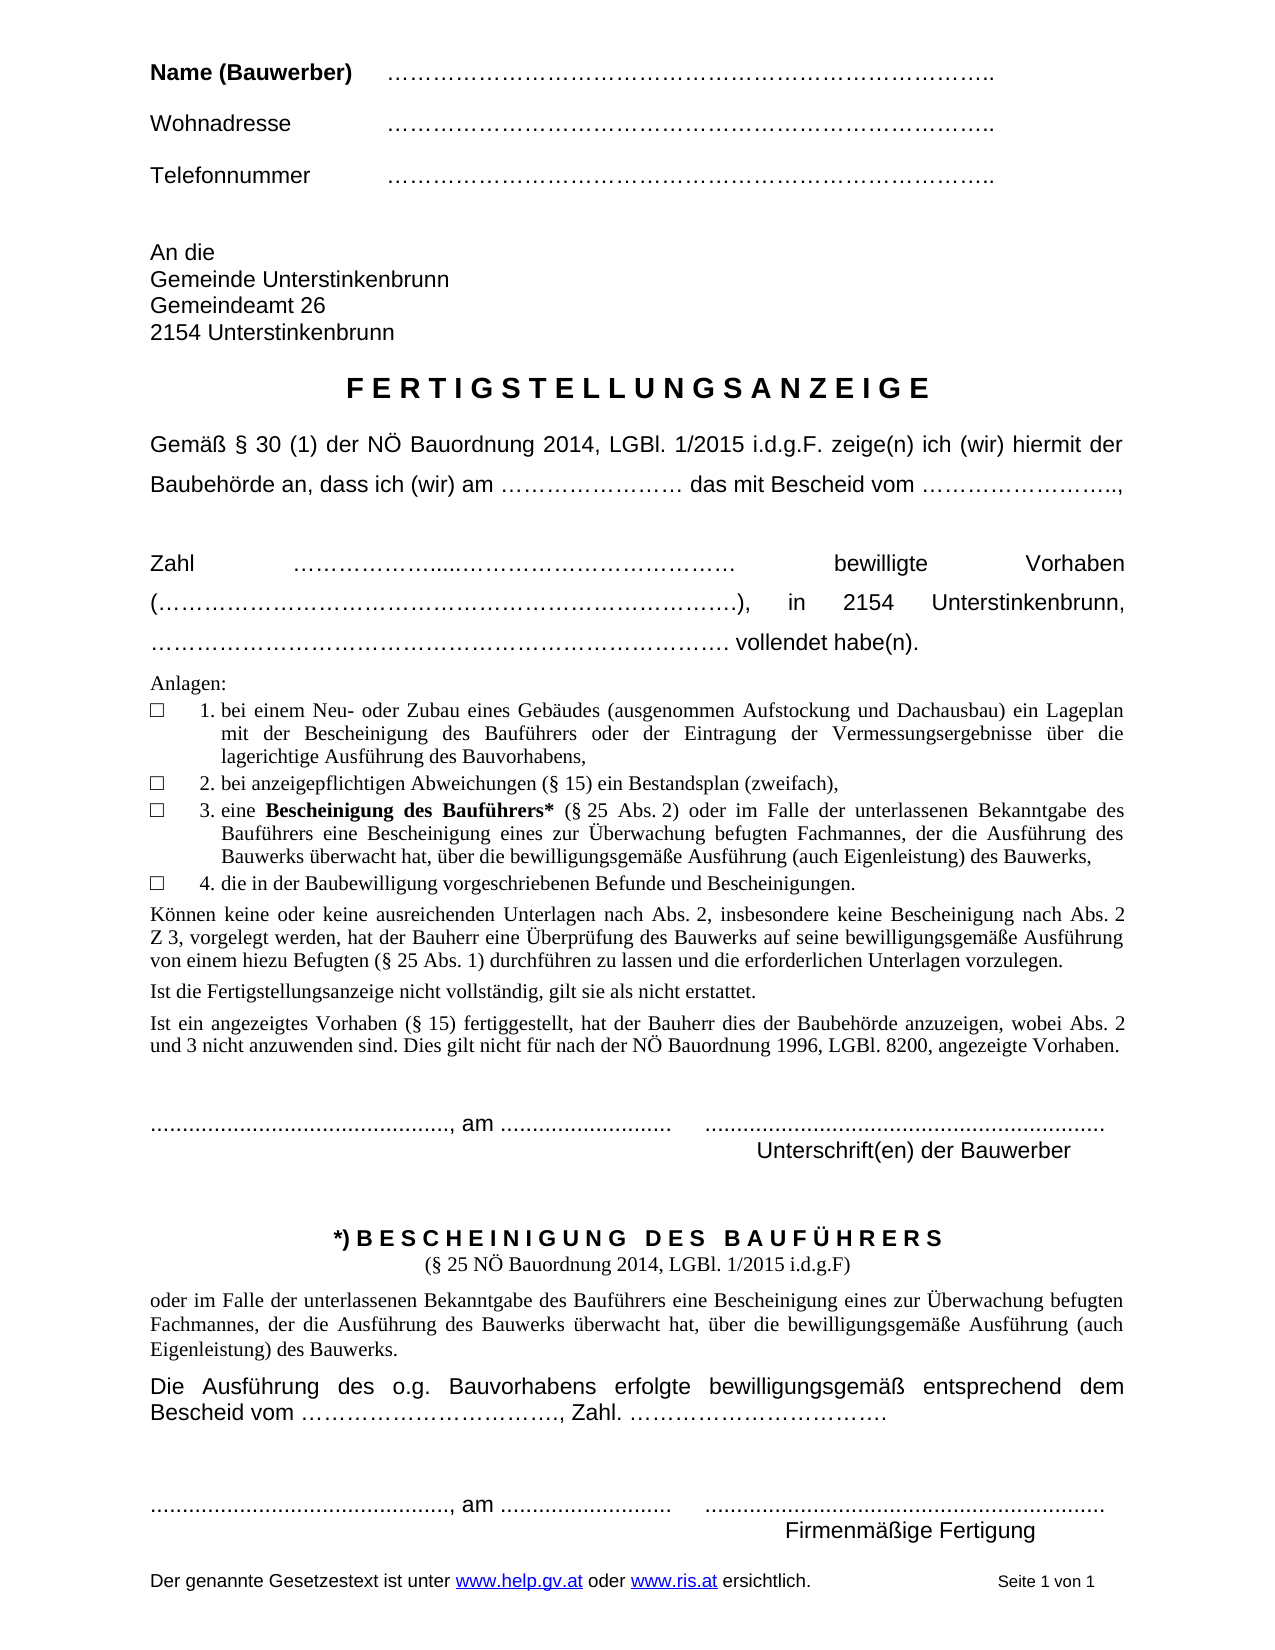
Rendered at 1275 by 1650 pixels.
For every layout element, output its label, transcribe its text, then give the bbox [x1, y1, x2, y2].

text F E R T I G S T E L L U N G S A N Z E I G E [150, 371, 1125, 405]
text oder im Falle der unterlassenen Bekanntgabe des Bauführers eine Bescheinigung eines zur Überwachung befugten Fachmannes, der die Ausführung des Bauwerks überwacht hat, über die bewilligungsgemäße Ausführung (auch Eigenleistung) des Bauwerks. [150, 1288, 1125, 1361]
text □ 4. die in der Baubewilligung vorgeschriebenen Befunde und Bescheinigungen. [150, 872, 1125, 895]
text (§ 25 NÖ Bauordnung 2014, LGBl. 1/2015 i.d.g.F) [150, 1252, 1125, 1276]
text Anlagen: [150, 672, 1125, 695]
text Telefonnummer …………………………………………………………………….. [150, 162, 1125, 188]
text *) B E S C H E I N I G U N G D E S B A U F Ü H R E R S [150, 1225, 1125, 1252]
text An die [150, 239, 1125, 266]
text Gemeinde Unterstinkenbrunn [150, 266, 1125, 292]
text Gemäß § 30 (1) der NÖ Bauordnung 2014, LGBl. 1/2015 i.d.g.F. zeige(n) ich (wir) hiermit der Baubehörde an, dass ich (wir) am …………………… das mit Bescheid vom …………………….., Zahl ……………….....……………………………… bewilligte Vorhaben (………………………………………………………………….), in 2154 Unterstinkenbrunn, …………………………………………………………………. vollendet habe(n). [150, 431, 1125, 655]
text Name (Bauwerber) …………………………………………………………………….. [150, 59, 1125, 85]
text Gemeindeamt 26 [150, 292, 1125, 318]
text ..............................................., am ........................... ............................................................... [150, 1110, 1125, 1137]
text Können keine oder keine ausreichenden Unterlagen nach Abs. 2, insbesondere keine Bescheinigung nach Abs. 2 Z 3, vorgelegt werden, hat der Bauherr eine Überprüfung des Bauwerks auf seine bewilligungsgemäße Ausführung von einem hiezu Befugten (§ 25 Abs. 1) durchführen zu lassen und die erforderlichen Unterlagen vorzulegen. [150, 903, 1125, 972]
text Wohnadresse …………………………………………………………………….. [150, 110, 1125, 137]
text Ist die Fertigstellungsanzeige nicht vollständig, gilt sie als nicht erstattet. [150, 980, 1125, 1003]
text Ist ein angezeigtes Vorhaben (§ 15) fertiggestellt, hat der Bauherr dies der Baubehörde anzuzeigen, wobei Abs. 2 und 3 nicht anzuwenden sind. Dies gilt nicht für nach der NÖ Bauordnung 1996, LGBl. 8200, angezeigte Vorhaben. [150, 1012, 1125, 1057]
text 2154 Unterstinkenbrunn [150, 318, 1125, 345]
text ..............................................., am ........................... ............................................................... [150, 1491, 1125, 1517]
text □ 2. bei anzeigepflichtigen Abweichungen (§ 15) ein Bestandsplan (zweifach), [150, 772, 1125, 795]
text Die Ausführung des o.g. Bauvorhabens erfolgte bewilligungsgemäß entsprechend dem Bescheid vom ……………………………., Zahl. ……………………………. [150, 1373, 1125, 1426]
text □ 3. eine Bescheinigung des Bauführers* (§ 25 Abs. 2) oder im Falle der unterlassenen Bekanntgabe des Bauführers eine Bescheinigung eines zur Überwachung befugten Fachmannes, der die Ausführung des Bauwerks überwacht hat, über die bewilligungsgemäße Ausführung (auch Eigenleistung) des Bauwerks, [150, 799, 1125, 868]
table_header Unterschrift(en) der Bauwerber [623, 1137, 1110, 1163]
text Firmenmäßige Fertigung [150, 1517, 1125, 1544]
text □ 1. bei einem Neu- oder Zubau eines Gebäudes (ausgenommen Aufstockung und Dachausbau) ein Lageplan mit der Bescheinigung des Bauführers oder der Eintragung der Vermessungsergebnisse über die lagerichtige Ausführung des Bauvorhabens, [150, 699, 1125, 768]
